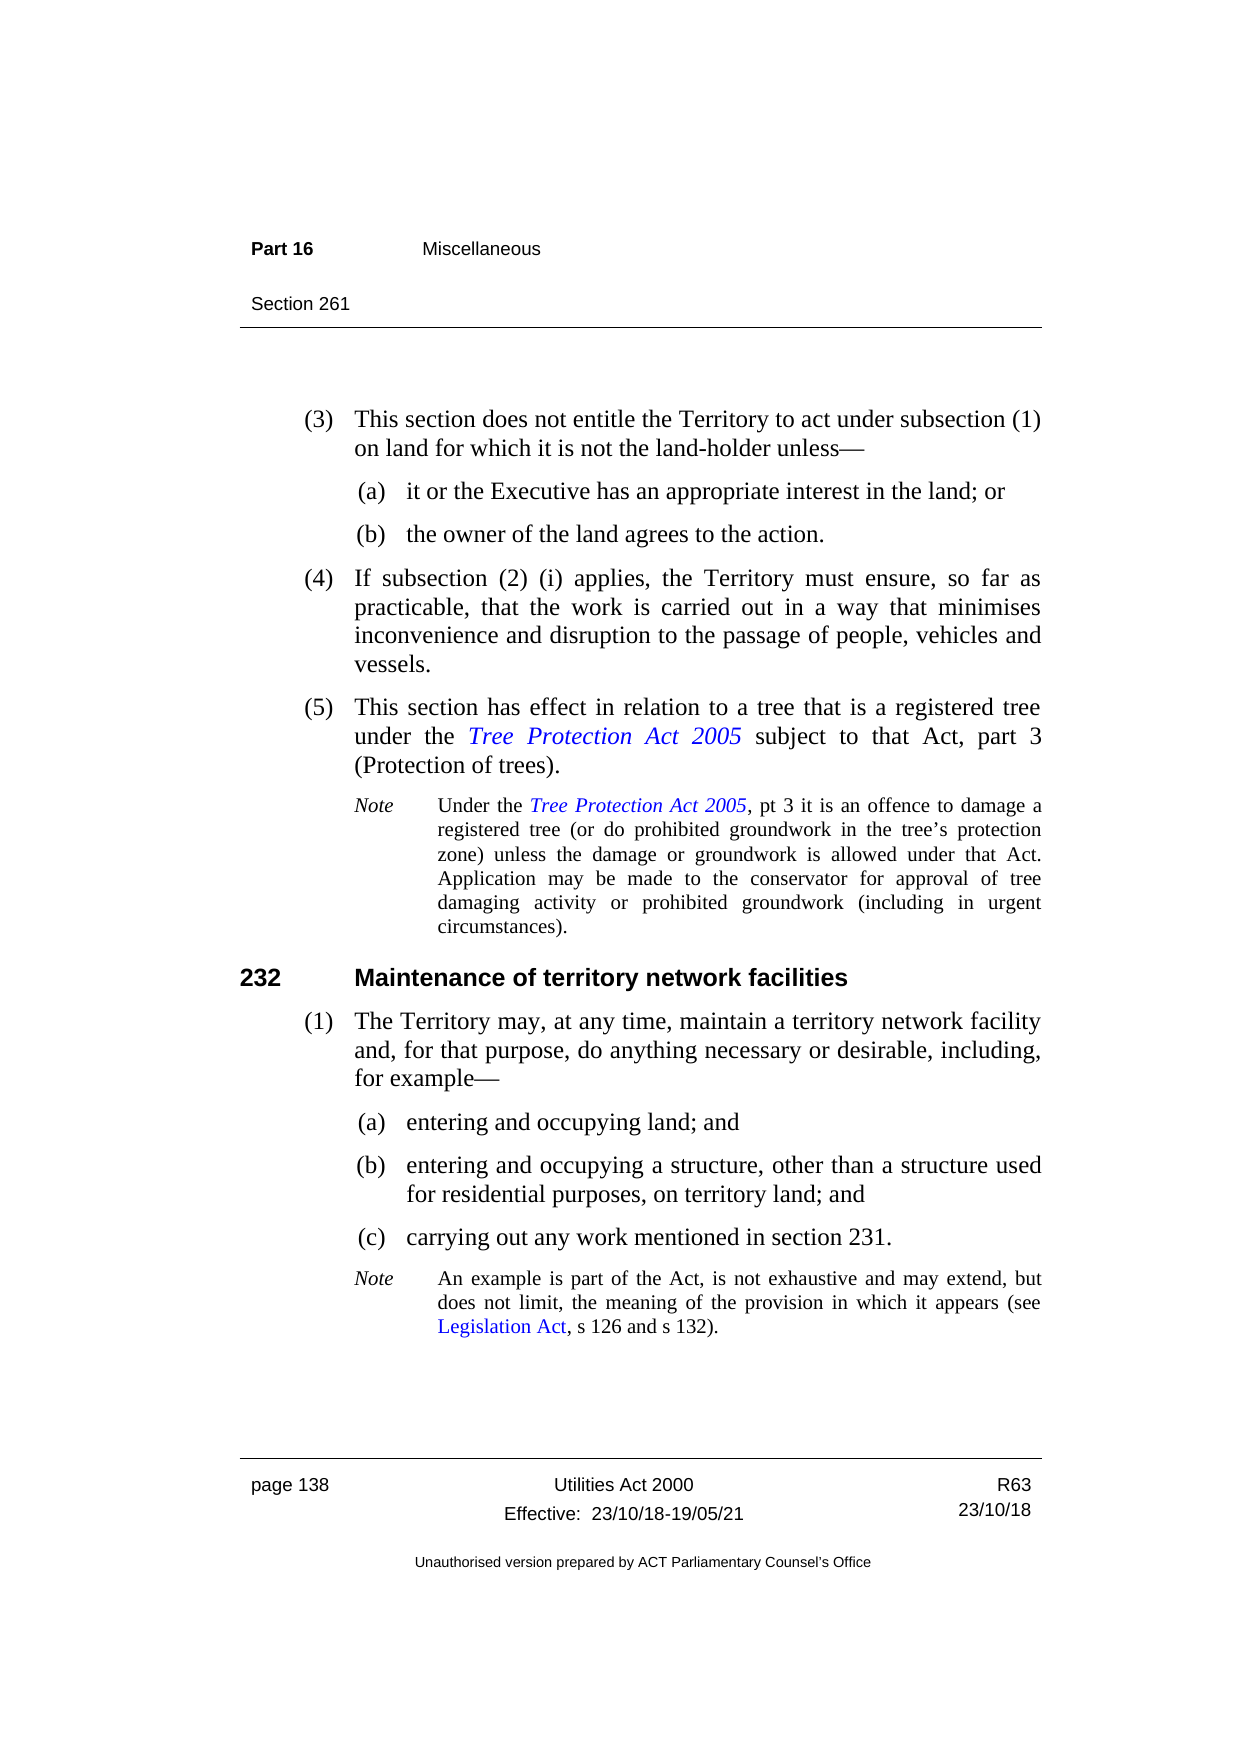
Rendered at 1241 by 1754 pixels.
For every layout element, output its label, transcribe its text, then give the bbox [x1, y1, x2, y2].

text Note Under the Tree Protection Act 2005, pt 3 it is an offence to damage a registered tree (or do prohibited groundwork in the tree’s protection zone) unless the damage or groundwork is allowed under that Act. Application may be made to the conservator for approval of tree damaging activity or prohibited groundwork (including in urgent circumstances). [354, 793, 1042, 938]
text (4) If subsection (2) (i) applies, the Territory must ensure, so far as practicable, that the work is carried out in a way that minimises inconvenience and disruption to the passage of people, vehicles and vessels. [239, 563, 1042, 678]
text Note An example is part of the Act, is not exhaustive and may extend, but does not limit, the meaning of the provision in which it appears (see Legislation Act, s 126 and s 132). [354, 1266, 1042, 1338]
text 232 Maintenance of territory network facilities [239, 963, 1042, 991]
text (1) The Territory may, at any time, maintain a territory network facility and, for that purpose, do anything necessary or desirable, including, for example— [239, 1006, 1042, 1092]
text (b) the owner of the land agrees to the action. [239, 519, 1042, 548]
text (c) carrying out any work mentioned in section 231. [239, 1222, 1042, 1251]
text (a) it or the Executive has an appropriate interest in the land; or [239, 476, 1042, 505]
text (b) entering and occupying a structure, other than a structure used for residential purposes, on territory land; and [239, 1150, 1042, 1208]
text (a) entering and occupying land; and [239, 1107, 1042, 1136]
text (3) This section does not entitle the Territory to act under subsection (1) on land for which it is not the land-holder unless— [239, 404, 1042, 462]
text (5) This section has effect in relation to a tree that is a registered tree under the Tree Protection Act 2005 subject to that Act, part 3 (Protection of trees). [239, 692, 1042, 779]
